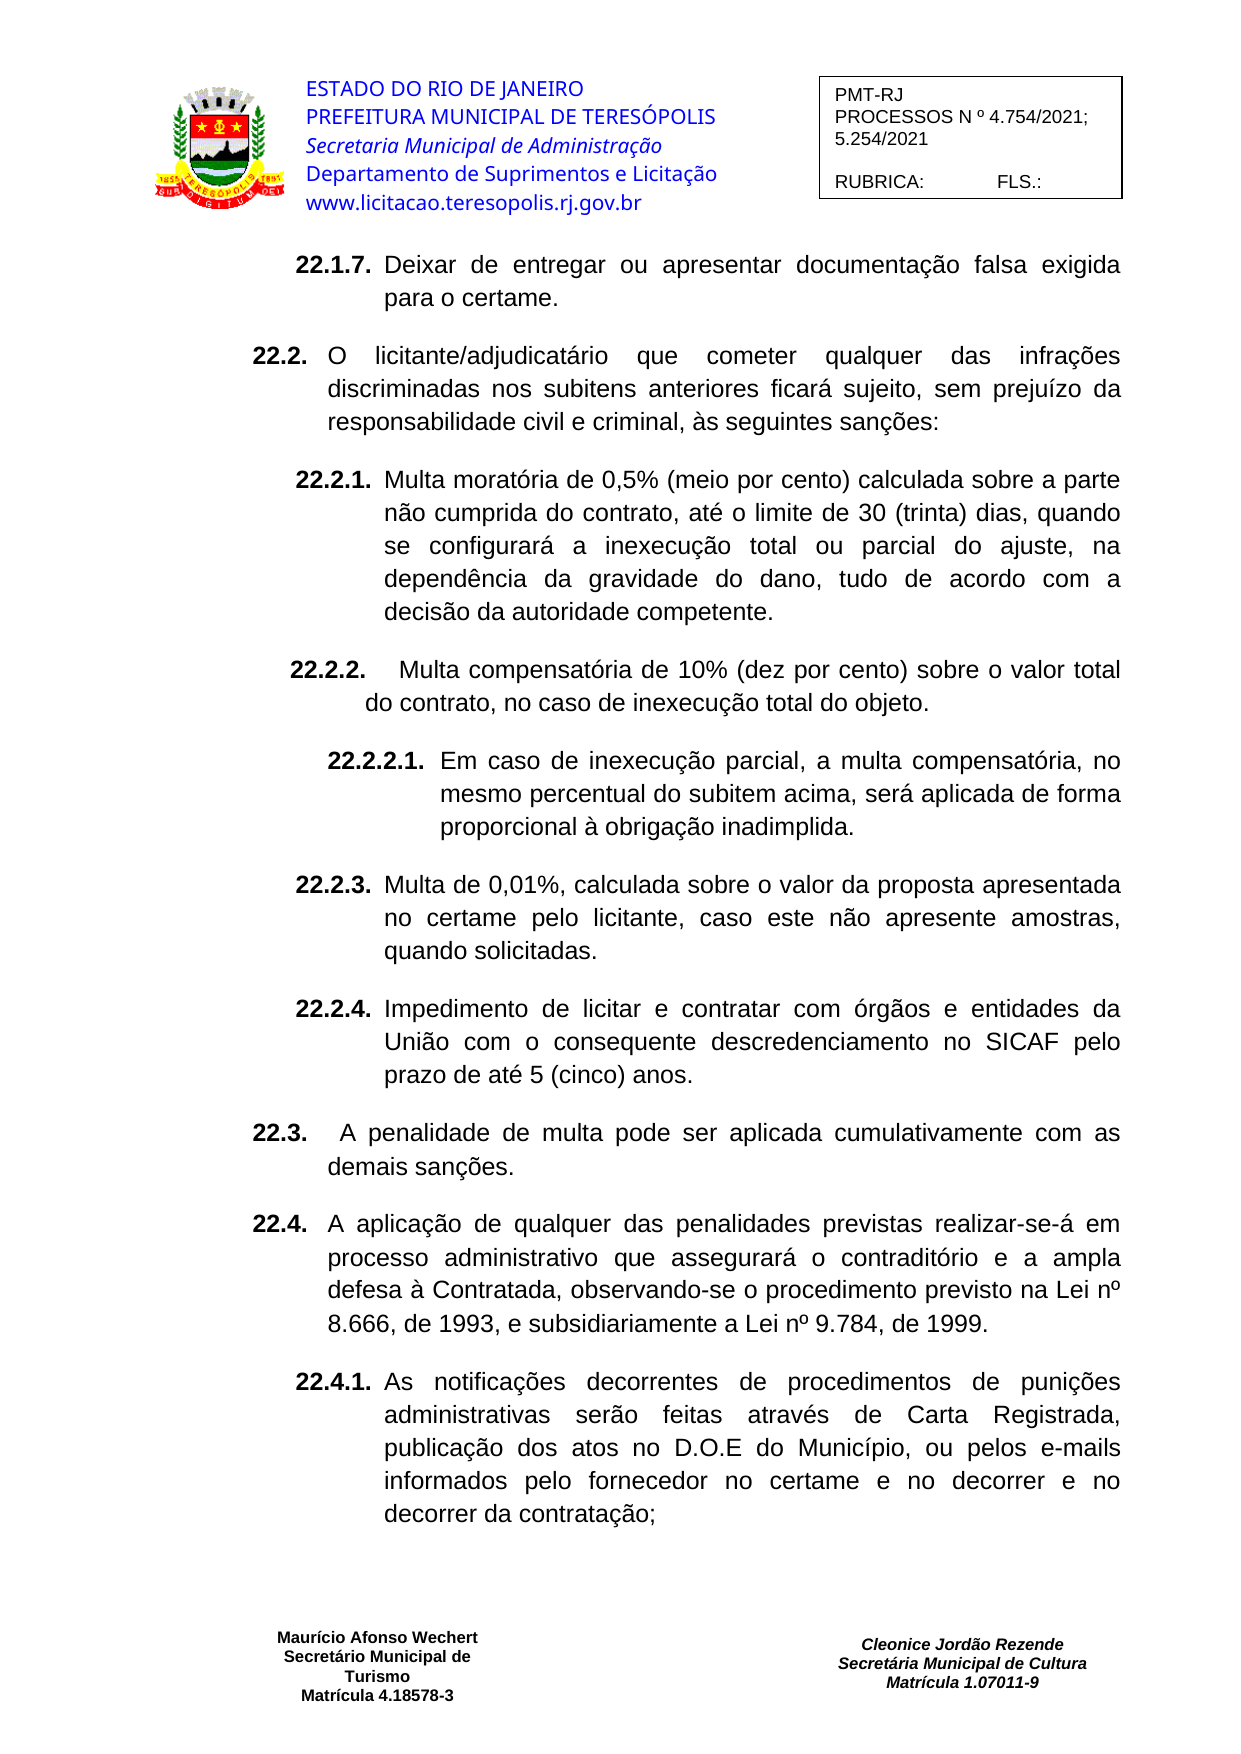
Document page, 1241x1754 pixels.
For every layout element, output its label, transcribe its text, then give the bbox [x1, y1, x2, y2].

list O licitante/adjudicatário que cometer qualquer das infrações discriminadas nos subitens anteriores ficará sujeito, sem prejuízo da responsabilidade civil e criminal, às seguintes sanções: [252, 341, 1122, 436]
list A aplicação de qualquer das penalidades previstas realizar-se-á em processo administrativo que assegurará o contraditório e a ampla defesa à Contratada, observando-se o procedimento previsto na Lei nº 8.666, de 1993, e subsidiariamente a Lei nº 9.784, de 1999. [252, 1209, 1122, 1337]
picture [155, 87, 285, 209]
list Multa de 0,01%, calculada sobre o valor da proposta apresentada no certame pelo licitante, caso este não apresente amostras, quando solicitadas. [295, 870, 1122, 965]
list Deixar de entregar ou apresentar documentação falsa exigida para o certame. [295, 250, 1122, 312]
list Multa moratória de 0,5% (meio por cento) calculada sobre a parte não cumprida do contrato, até o limite de 30 (trinta) dias, quando se configurará a inexecução total ou parcial do ajuste, na dependência da gravidade do dano, tudo de acordo com a decisão da autoridade competente. [295, 465, 1122, 626]
list Multa compensatória de 10% (dez por cento) sobre o valor total do contrato, no caso de inexecução total do objeto. [290, 655, 1122, 717]
list Em caso de inexecução parcial, a multa compensatória, no mesmo percentual do subitem acima, será aplicada de forma proporcional à obrigação inadimplida. [327, 746, 1122, 841]
list Impedimento de licitar e contratar com órgãos e entidades da União com o consequente descredenciamento no SICAF pelo prazo de até 5 (cinco) anos. [295, 994, 1122, 1089]
list A penalidade de multa pode ser aplicada cumulativamente com as demais sanções. [252, 1118, 1122, 1180]
list As notificações decorrentes de procedimentos de punições administrativas serão feitas através de Carta Registrada, publicação dos atos no D.O.E do Município, ou pelos e-mails informados pelo fornecedor no certame e no decorrer e no decorrer da contratação; [295, 1367, 1122, 1527]
